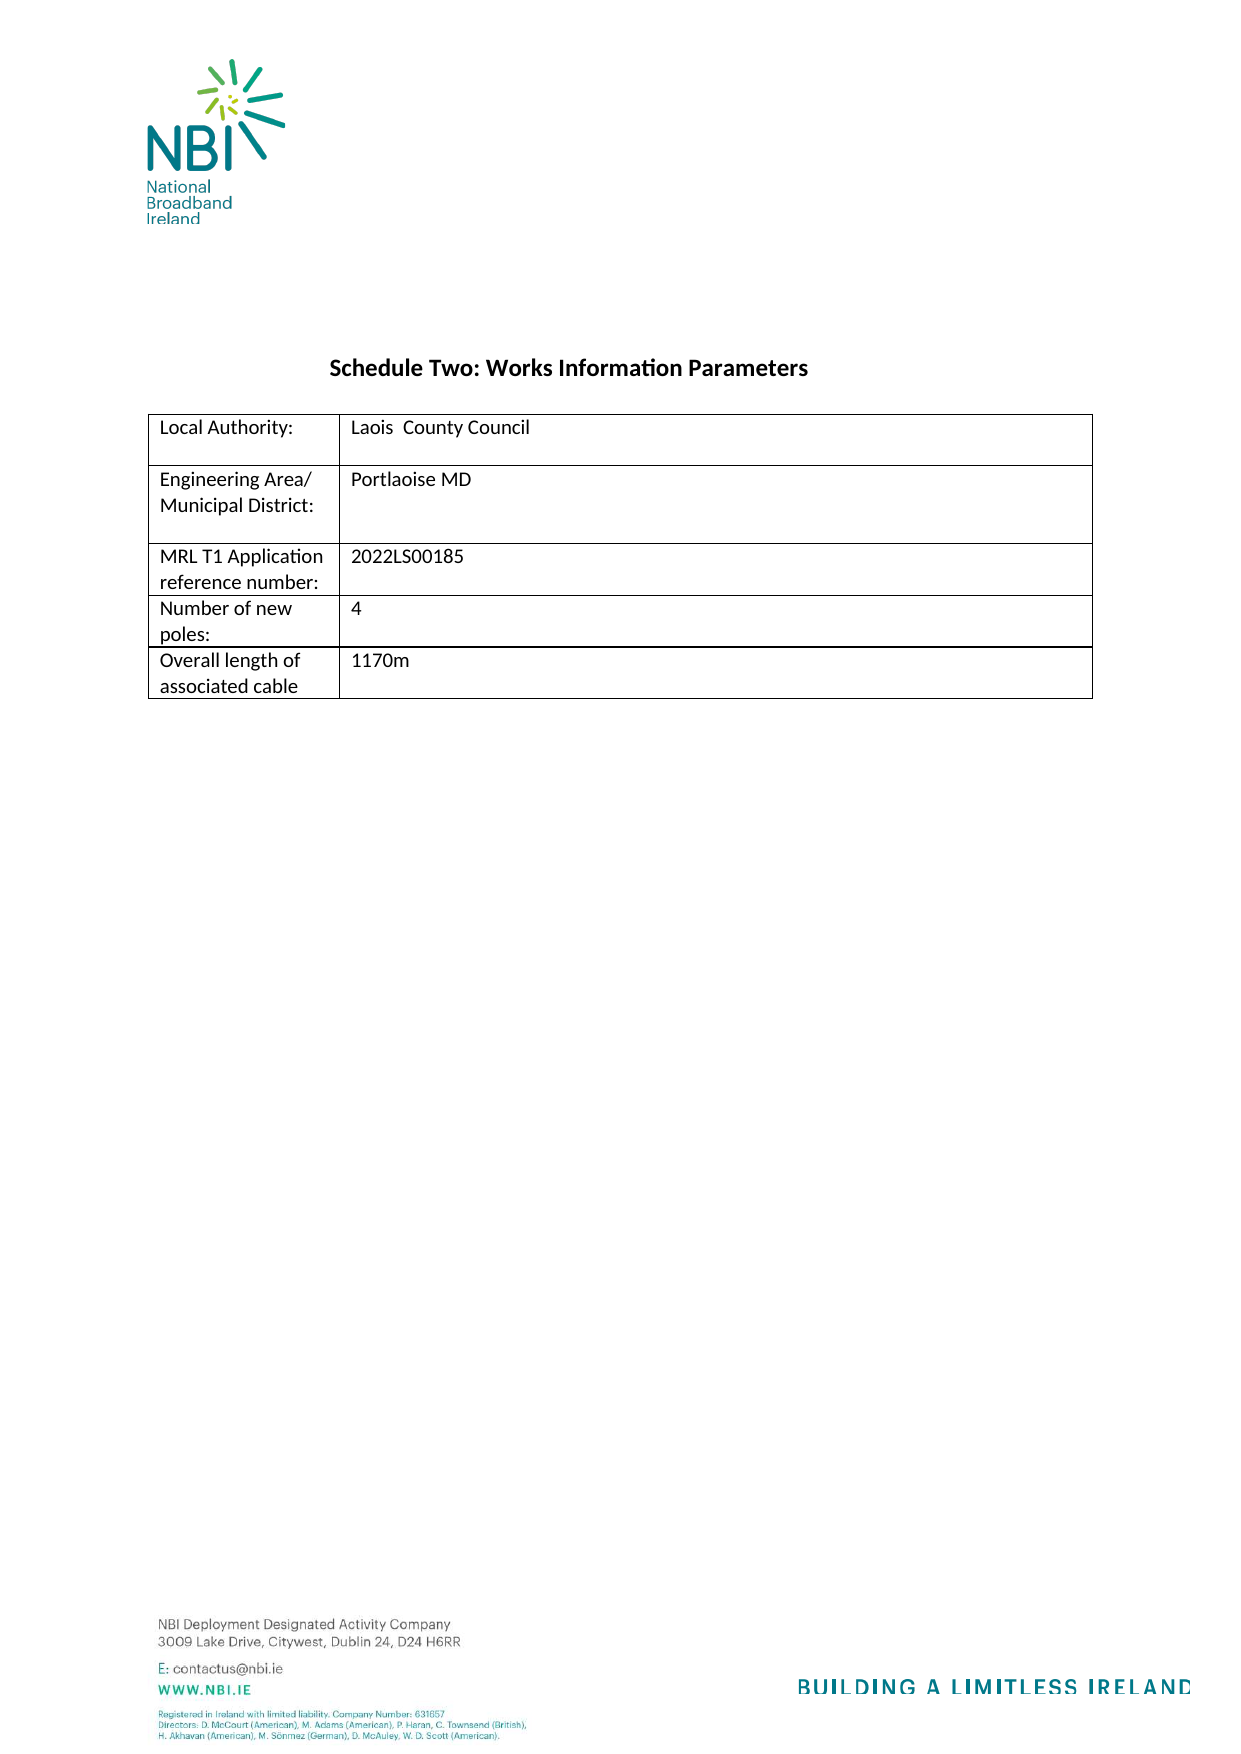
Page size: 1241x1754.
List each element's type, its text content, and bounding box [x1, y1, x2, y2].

table_cell 4 [340, 596, 1092, 646]
table_cell 1170m [340, 648, 1092, 698]
table_cell Number of new poles: [149, 596, 339, 646]
table_header Laois County Council [340, 415, 1092, 465]
table_header Local Authority: [149, 415, 339, 465]
picture [147, 1610, 532, 1754]
table_cell 2022LS00185 [340, 544, 1092, 594]
table_cell Overall length of associated cable [149, 648, 339, 698]
table_cell Engineering Area/ Municipal District: [149, 466, 339, 543]
table_cell MRL T1 Application reference number: [149, 544, 339, 594]
text Schedule Two: Works Information Parameters [148, 352, 990, 383]
table_cell Portlaoise MD [340, 466, 1092, 543]
